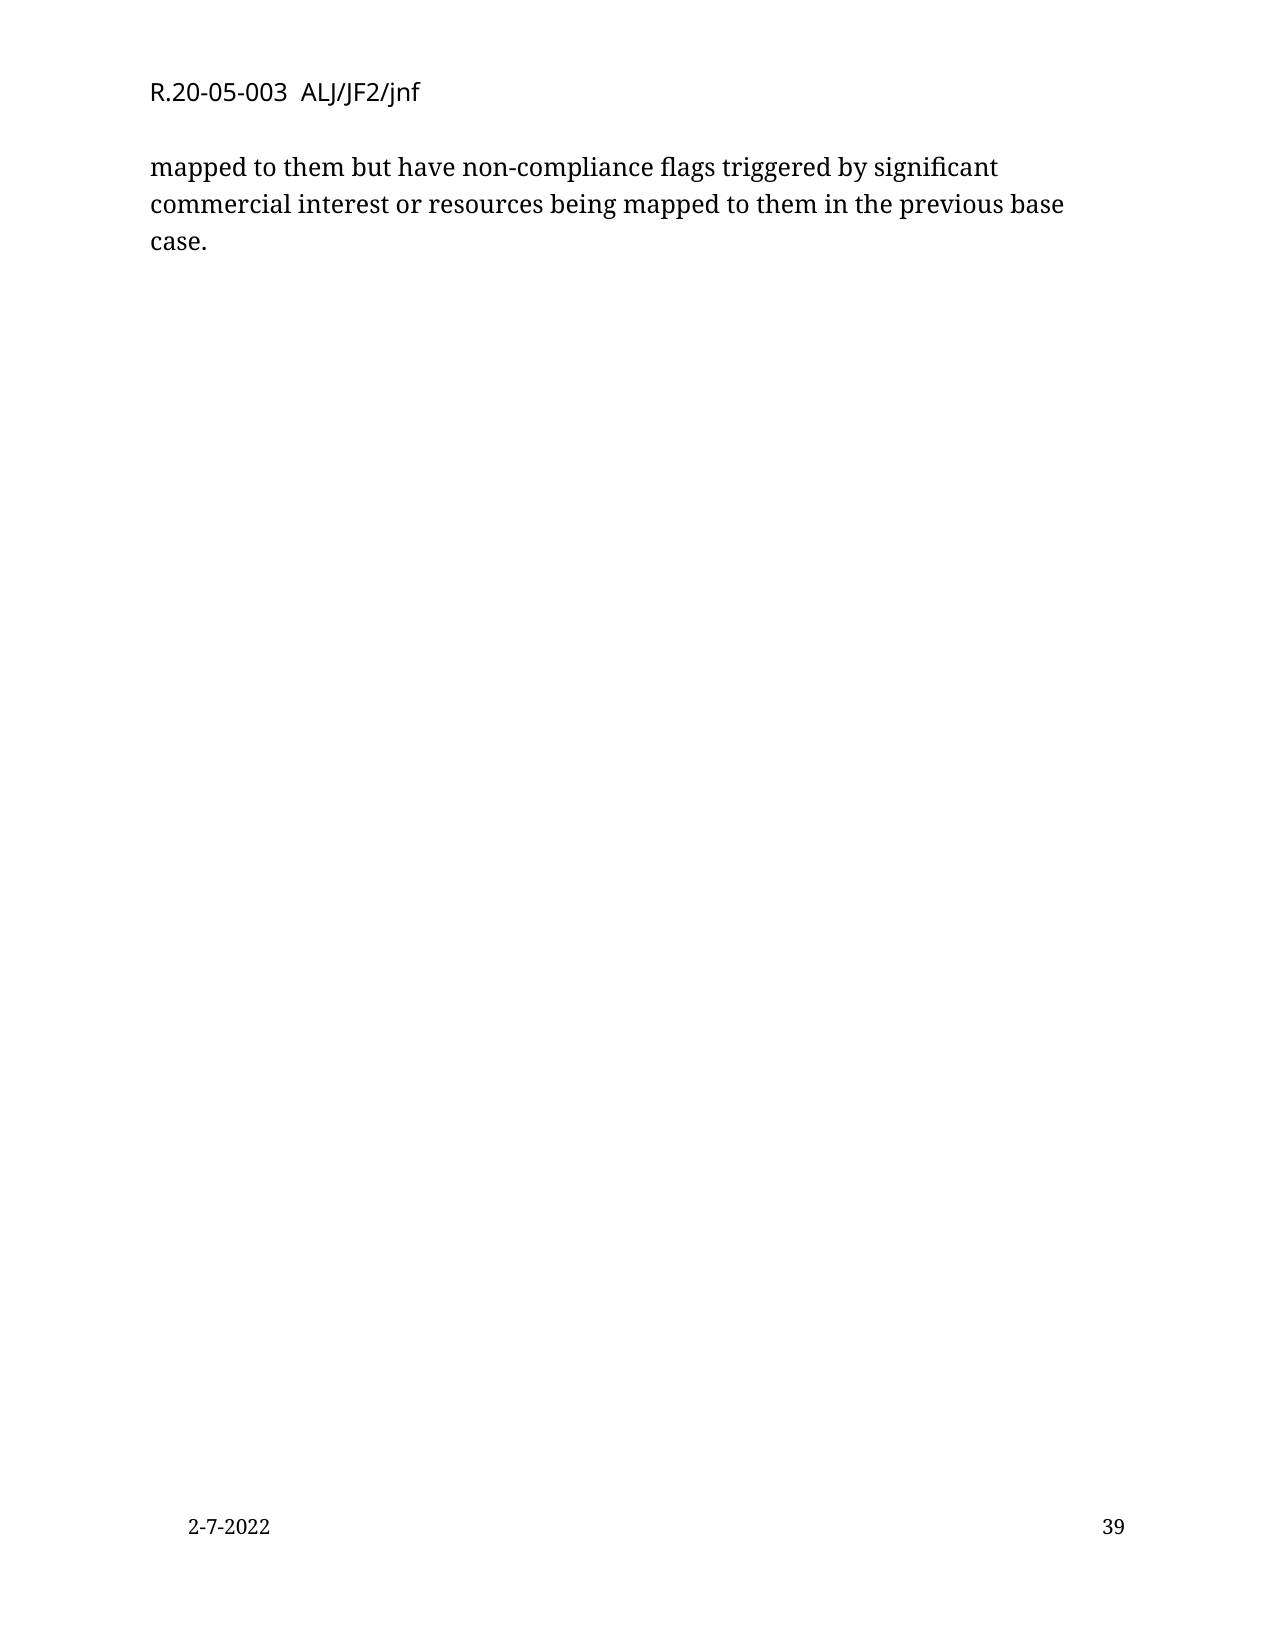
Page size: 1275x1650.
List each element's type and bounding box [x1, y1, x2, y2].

text [150, 150, 1125, 258]
